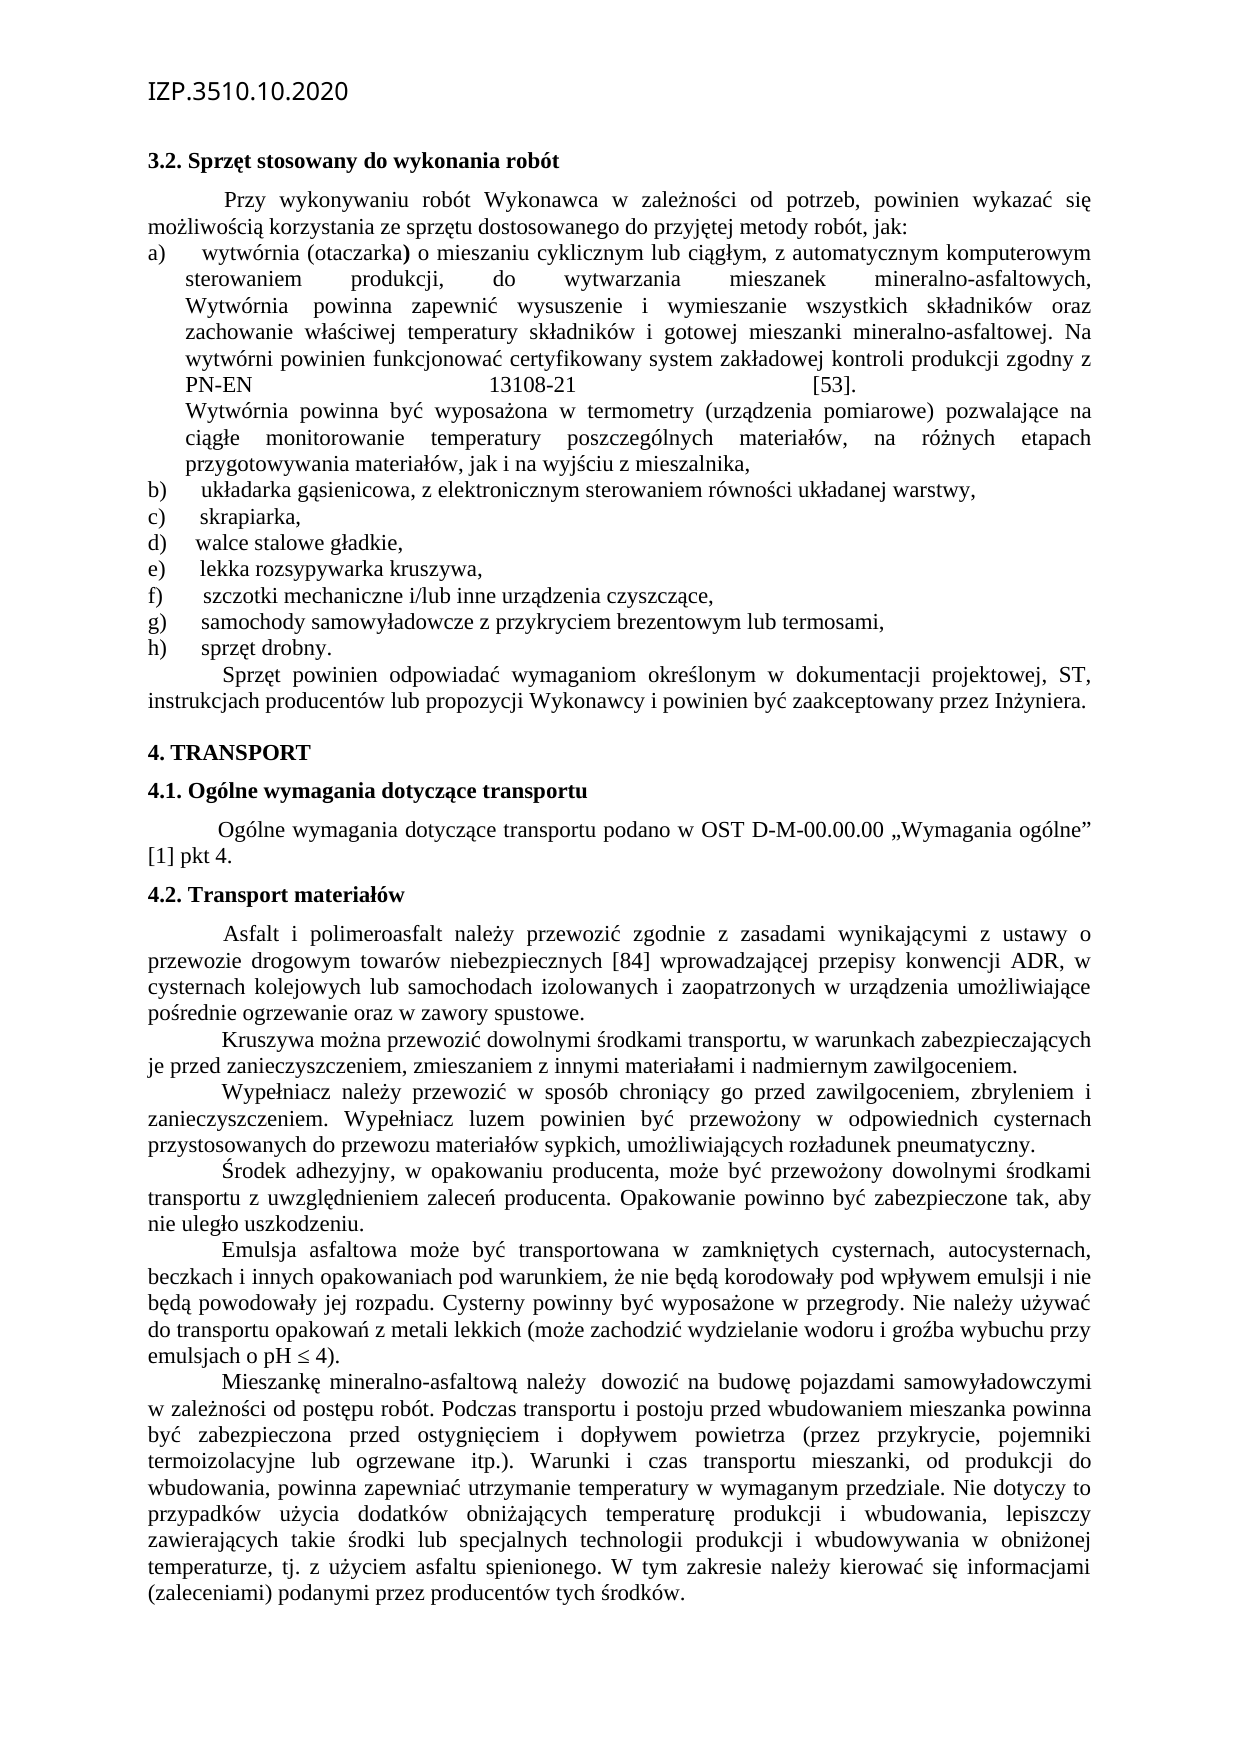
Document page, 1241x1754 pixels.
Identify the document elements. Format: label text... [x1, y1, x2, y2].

text a) wytwórnia (otaczarka) o mieszaniu cyklicznym lub ciągłym, z automatycznym komputerowym sterowaniem produkcji, do wytwarzania mieszanek mineralno-asfaltowych, Wytwórnia powinna zapewnić wysuszenie i wymieszanie wszystkich składników oraz zachowanie właściwej temperatury składników i gotowej mieszanki mineralno-asfaltowej. Na wytwórni powinien funkcjonować certyfikowany system zakładowej kontroli produkcji zgodny z PN-EN 13108-21 [53]. Wytwórnia powinna być wyposażona w termometry (urządzenia pomiarowe) pozwalające na ciągłe monitorowanie temperatury poszczególnych materiałów, na różnych etapach przygotowywania materiałów, jak i na wyjściu z mieszalnika, [148, 239, 1093, 476]
text f) szczotki mechaniczne i/lub inne urządzenia czyszczące, [148, 582, 1093, 608]
text h) sprzęt drobny. [148, 634, 1093, 661]
text d) walce stalowe gładkie, [148, 529, 1093, 555]
text Asfalt i polimeroasfalt należy przewozić zgodnie z zasadami wynikającymi z ustawy o przewozie drogowym towarów niebezpiecznych [84] wprowadzającej przepisy konwencji ADR, w cysternach kolejowych lub samochodach izolowanych i zaopatrzonych w urządzenia umożliwiające pośrednie ogrzewanie oraz w zawory spustowe. [148, 920, 1093, 1026]
text 3.2. Sprzęt stosowany do wykonania robót [148, 148, 1093, 174]
text 4. Transport [148, 738, 1093, 765]
text g) samochody samowyładowcze z przykryciem brezentowym lub termosami, [148, 608, 1093, 634]
text Emulsja asfaltowa może być transportowana w zamkniętych cysternach, autocysternach, beczkach i innych opakowaniach pod warunkiem, że nie będą korodowały pod wpływem emulsji i nie będą powodowały jej rozpadu. Cysterny powinny być wyposażone w przegrody. Nie należy używać do transportu opakowań z metali lekkich (może zachodzić wydzielanie wodoru i groźba wybuchu przy emulsjach o pH ≤ 4). [148, 1237, 1093, 1368]
text e) lekka rozsypywarka kruszywa, [148, 555, 1093, 582]
text 4.1. Ogólne wymagania dotyczące transportu [148, 777, 1093, 804]
text Kruszywa można przewozić dowolnymi środkami transportu, w warunkach zabezpieczających je przed zanieczyszczeniem, zmieszaniem z innymi materiałami i nadmiernym zawilgoceniem. [148, 1026, 1093, 1078]
text Ogólne wymagania dotyczące transportu podano w OST D-M-00.00.00 „Wymagania ogólne” [1] pkt 4. [148, 816, 1093, 869]
text 4.2. Transport materiałów [148, 881, 1093, 908]
text Wypełniacz należy przewozić w sposób chroniący go przed zawilgoceniem, zbryleniem i zanieczyszczeniem. Wypełniacz luzem powinien być przewożony w odpowiednich cysternach przystosowanych do przewozu materiałów sypkich, umożliwiających rozładunek pneumatyczny. [148, 1078, 1093, 1157]
text Środek adhezyjny, w opakowaniu producenta, może być przewożony dowolnymi środkami transportu z uwzględnieniem zaleceń producenta. Opakowanie powinno być zabezpieczone tak, aby nie uległo uszkodzeniu. [148, 1157, 1093, 1237]
text Mieszankę mineralno-asfaltową należy dowozić na budowę pojazdami samowyładowczymi w zależności od postępu robót. Podczas transportu i postoju przed wbudowaniem mieszanka powinna być zabezpieczona przed ostygnięciem i dopływem powietrza (przez przykrycie, pojemniki termoizolacyjne lub ogrzewane itp.). Warunki i czas transportu mieszanki, od produkcji do wbudowania, powinna zapewniać utrzymanie temperatury w wymaganym przedziale. Nie dotyczy to przypadków użycia dodatków obniżających temperaturę produkcji i wbudowania, lepiszczy zawierających takie środki lub specjalnych technologii produkcji i wbudowywania w obniżonej temperaturze, tj. z użyciem asfaltu spienionego. W tym zakresie należy kierować się informacjami (zaleceniami) podanymi przez producentów tych środków. [148, 1368, 1093, 1606]
text Przy wykonywaniu robót Wykonawca w zależności od potrzeb, powinien wykazać się możliwością korzystania ze sprzętu dostosowanego do przyjętej metody robót, jak: [148, 186, 1093, 239]
text c) skrapiarka, [148, 503, 1093, 529]
text Sprzęt powinien odpowiadać wymaganiom określonym w dokumentacji projektowej, ST, instrukcjach producentów lub propozycji Wykonawcy i powinien być zaakceptowany przez Inżyniera. [148, 661, 1093, 713]
text b) układarka gąsienicowa, z elektronicznym sterowaniem równości układanej warstwy, [148, 476, 1093, 503]
